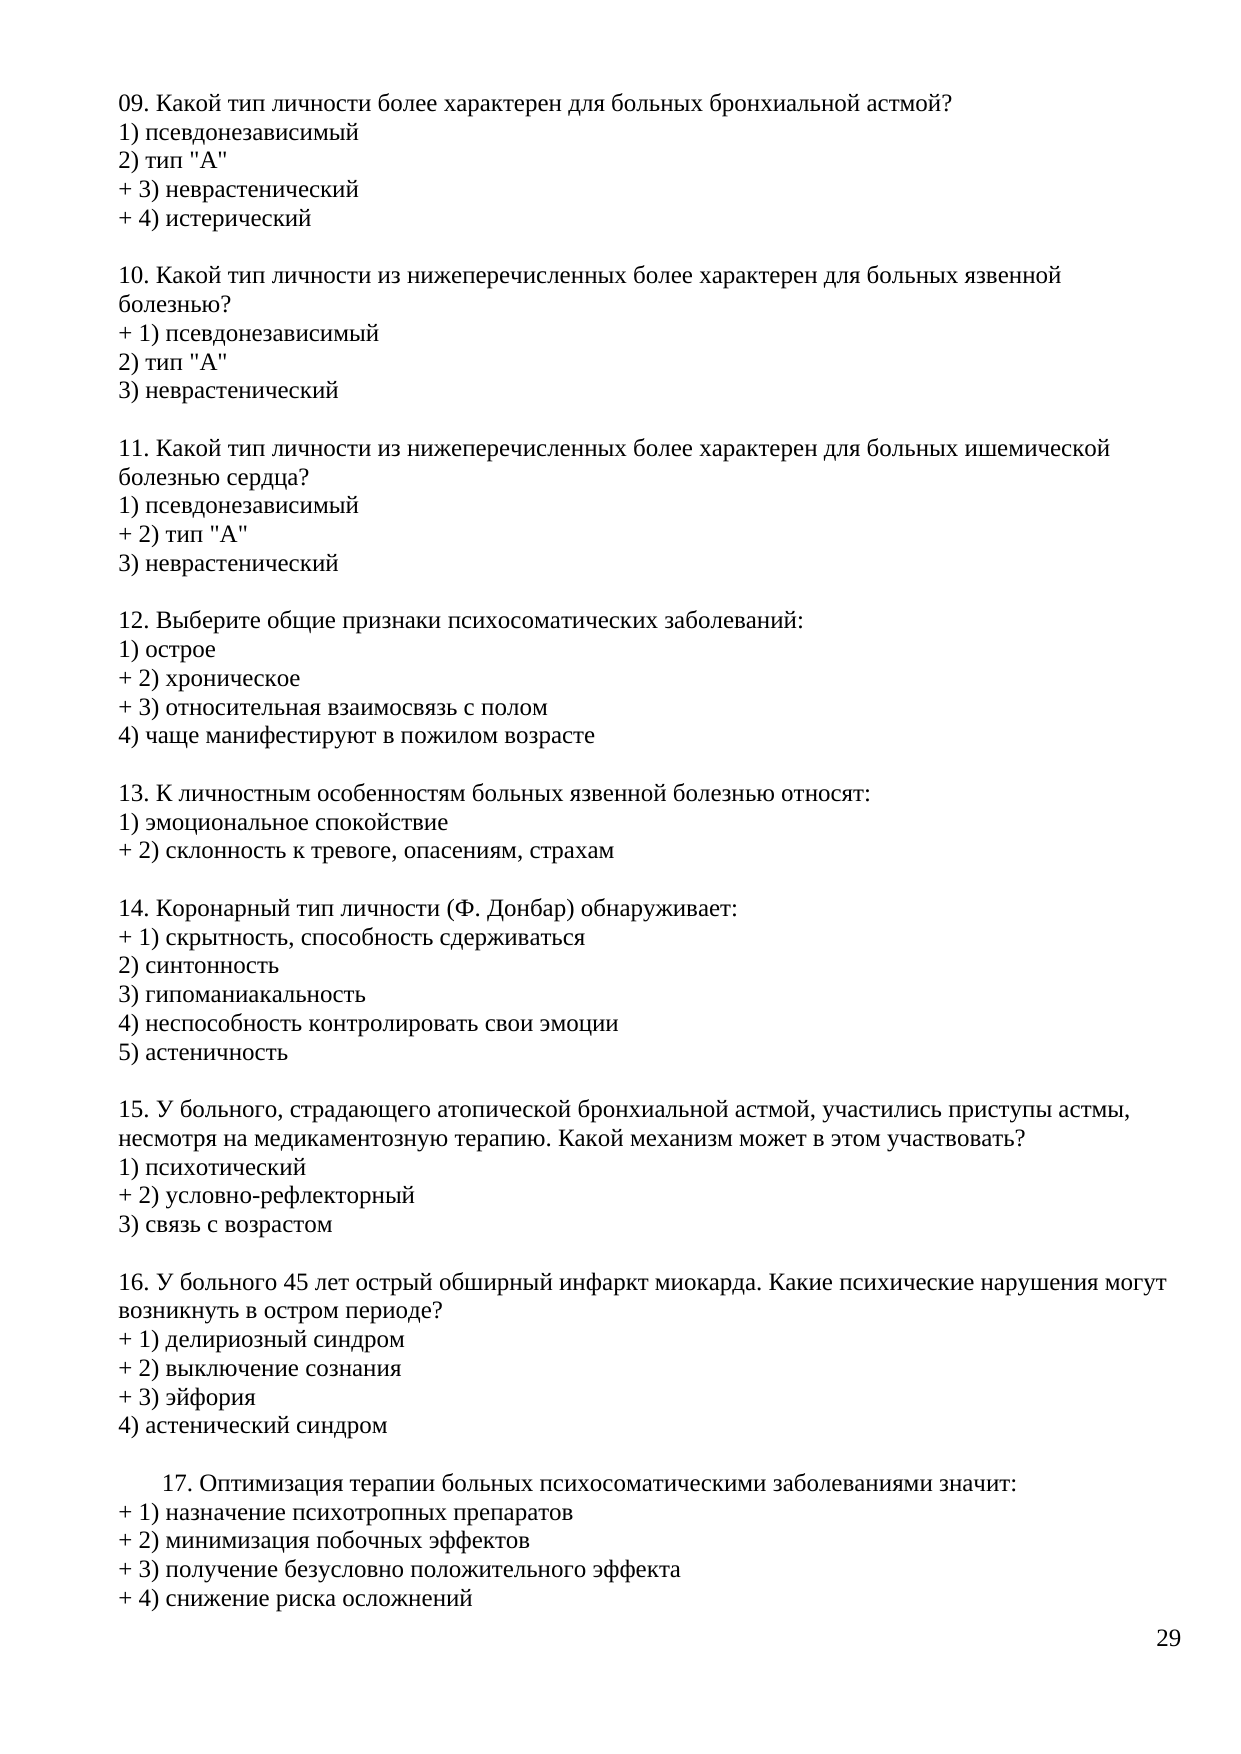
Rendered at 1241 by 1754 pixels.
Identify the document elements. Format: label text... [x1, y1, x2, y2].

text 3) неврастенический [118, 548, 1181, 577]
text + 2) выключение сознания [118, 1353, 1181, 1382]
text 15. У больного, страдающего атопической бронхиальной астмой, участились приступы астмы, несмотря на медикаментозную терапию. Какой механизм может в этом участвовать? [118, 1094, 1181, 1152]
text + 4) снижение риска осложнений [118, 1583, 1181, 1612]
text + 2) склонность к тревоге, опасениям, страхам [118, 835, 1181, 864]
text 4) чаще манифестируют в пожилом возрасте [118, 720, 1181, 749]
text 1) психотический [118, 1152, 1181, 1180]
text 14. Коронарный тип личности (Ф. Донбар) обнаруживает: [118, 893, 1181, 922]
text + 4) истерический [118, 203, 1181, 232]
text + 3) неврастенический [118, 174, 1181, 203]
text 1) эмоциональное спокойствие [118, 807, 1181, 835]
text + 2) тип "А" [118, 519, 1181, 548]
text + 1) скрытность, способность сдерживаться [118, 922, 1181, 950]
text 2) тип "А" [118, 347, 1181, 375]
text + 3) получение безусловно положительного эффекта [118, 1554, 1181, 1583]
text 1) острое [118, 634, 1181, 663]
text 13. К личностным особенностям больных язвенной болезнью относят: [118, 778, 1181, 807]
text + 3) относительная взаимосвязь с полом [118, 692, 1181, 720]
text 17. Оптимизация терапии больных психосоматическими заболеваниями значит: [162, 1468, 1181, 1497]
text 1) псевдонезависимый [118, 490, 1181, 519]
text 2) синтонность [118, 950, 1181, 979]
text 4) неспособность контролировать свои эмоции [118, 1008, 1181, 1037]
text 09. Какой тип личности более характерен для больных бронхиальной астмой? [118, 88, 1181, 117]
text 10. Какой тип личности из нижеперечисленных более характерен для больных язвенной болезнью? [118, 260, 1181, 318]
text 12. Выберите общие признаки психосоматических заболеваний: [118, 605, 1181, 634]
text 2) тип "А" [118, 145, 1181, 174]
text 3) связь с возрастом [118, 1209, 1181, 1238]
text + 2) минимизация побочных эффектов [118, 1525, 1181, 1554]
text 4) астенический синдром [118, 1410, 1181, 1439]
text 16. У больного 45 лет острый обширный инфаркт миокарда. Какие психические нарушения могут возникнуть в остром периоде? [118, 1267, 1181, 1324]
text + 2) условно-рефлекторный [118, 1180, 1181, 1209]
text 3) гипоманиакальность [118, 979, 1181, 1008]
text 5) астеничность [118, 1037, 1181, 1065]
text + 1) назначение психотропных препаратов [118, 1497, 1181, 1525]
text 1) псевдонезависимый [118, 117, 1181, 145]
text 3) неврастенический [118, 375, 1181, 404]
text + 1) псевдонезависимый [118, 318, 1181, 347]
text 11. Какой тип личности из нижеперечисленных более характерен для больных ишемической болезнью сердца? [118, 433, 1181, 490]
text + 1) делириозный синдром [118, 1324, 1181, 1353]
text + 3) эйфория [118, 1382, 1181, 1410]
text + 2) хроническое [118, 663, 1181, 692]
